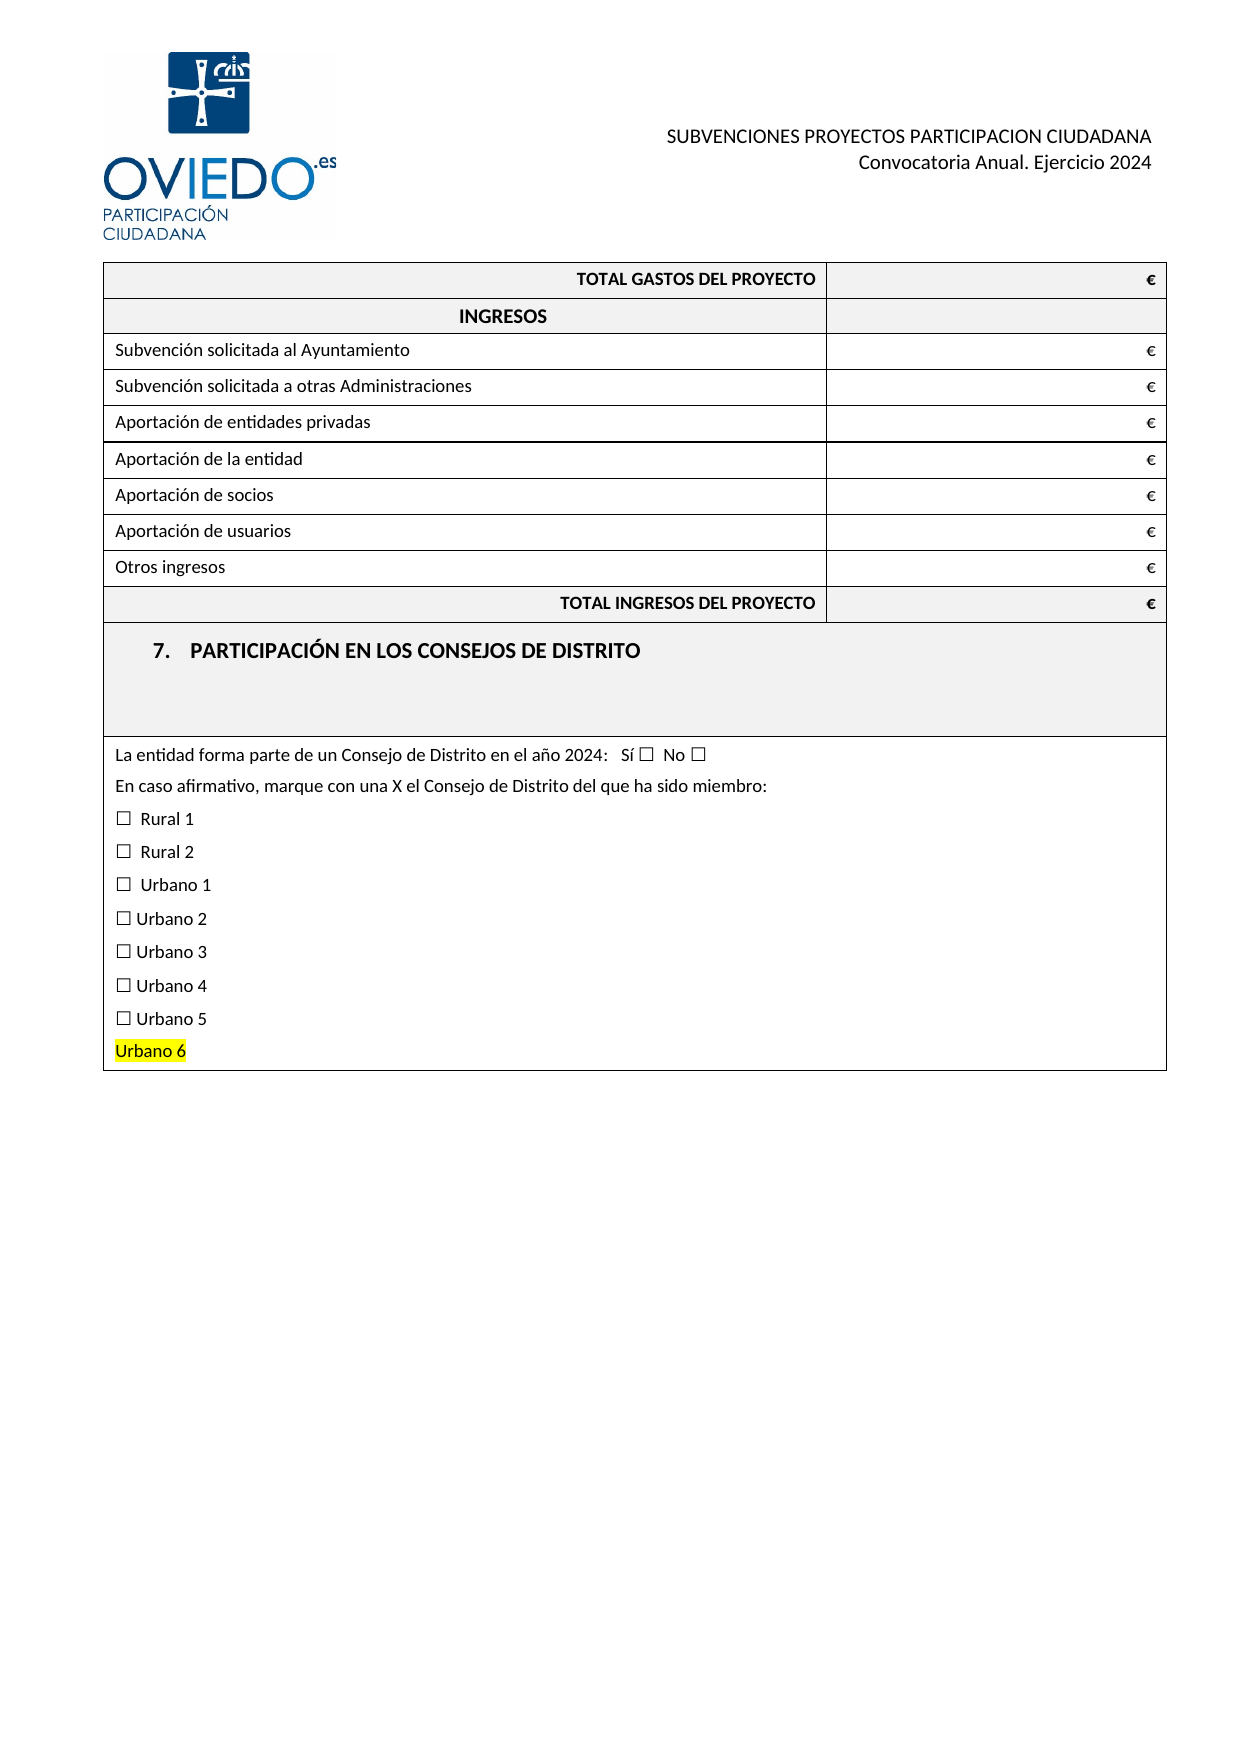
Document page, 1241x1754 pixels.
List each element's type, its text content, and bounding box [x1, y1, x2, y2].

table_cell Subvención solicitada al Ayuntamiento [104, 334, 826, 369]
table_cell Subvención solicitada a otras Administraciones [104, 370, 826, 405]
table_cell € [827, 370, 1166, 405]
table_cell Aportación de entidades privadas [104, 406, 826, 441]
table_cell € [827, 587, 1166, 622]
picture [103, 52, 337, 240]
table_cell La entidad forma parte de un Consejo de Distrito en el año 2024: Sí No En caso afirmativo, marque con una X el Consejo de Distrito del que ha sido miembro: Rural 1 Rural 2 Urbano 1 Urbano 2 Urbano 3 Urbano 4 Urbano 5 Urbano 6 [104, 737, 1166, 1070]
table_cell INGRESOS [104, 299, 826, 333]
table_cell € [827, 443, 1166, 478]
table_cell Aportación de la entidad [104, 443, 826, 478]
table_cell TOTAL GASTOS DEL PROYECTO [104, 263, 826, 298]
table_cell PARTICIPACIÓN EN LOS CONSEJOS DE DISTRITO [104, 623, 1166, 736]
table_cell Aportación de usuarios [104, 515, 826, 550]
table_cell [827, 299, 1166, 333]
table_cell € [827, 406, 1166, 441]
table_cell Otros ingresos [104, 551, 826, 586]
table_cell € [827, 515, 1166, 550]
table_cell € [827, 551, 1166, 586]
table_cell Aportación de socios [104, 479, 826, 514]
table_cell € [827, 479, 1166, 514]
table_cell € [827, 263, 1166, 298]
table_cell TOTAL INGRESOS DEL PROYECTO [104, 587, 826, 622]
table_cell € [827, 334, 1166, 369]
